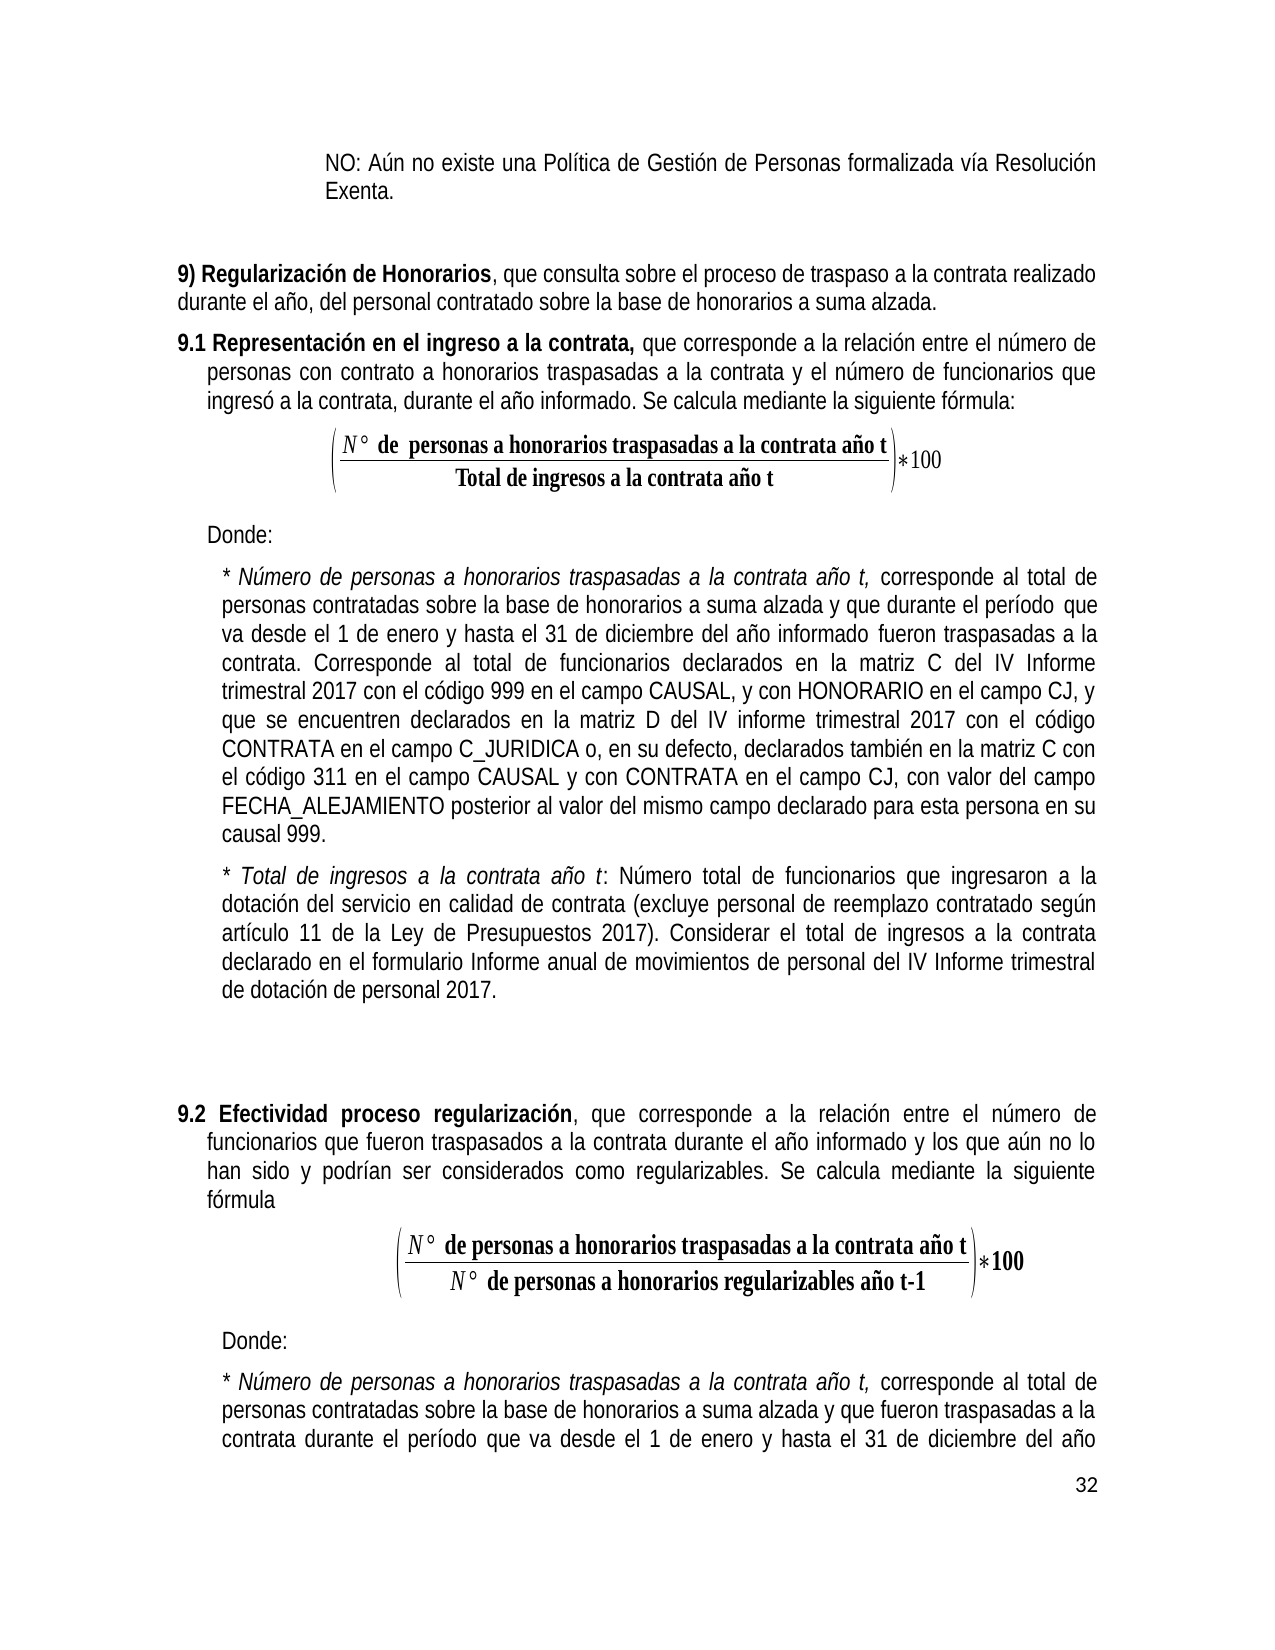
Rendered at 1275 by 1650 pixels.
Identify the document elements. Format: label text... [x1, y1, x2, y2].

text * Total de ingresos a la contrata año t: Número total de funcionarios que ingresaron a la dotación del servicio en calidad de contrata (excluye personal de reemplazo contratado según artículo 11 de la Ley de Presupuestos 2017). Considerar el total de ingresos a la contrata declarado en el formulario Informe anual de movimientos de personal del IV Informe trimestral de dotación de personal 2017. [222, 861, 1098, 1004]
text Donde: [207, 521, 1098, 549]
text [222, 1367, 1098, 1453]
text * Número de personas a honorarios traspasadas a la contrata año t, corresponde al total de personas contratadas sobre la base de honorarios a suma alzada y que durante el período que va desde el 1 de enero y hasta el 31 de diciembre del año informado fueron traspasadas a la contrata. Corresponde al total de funcionarios declarados en la matriz C del IV Informe trimestral 2017 con el código 999 en el campo CAUSAL, y con HONORARIO en el campo CJ, y que se encuentren declarados en la matriz D del IV informe trimestral 2017 con el código CONTRATA en el campo C_JURIDICA o, en su defecto, declarados también en la matriz C con el código 311 en el campo CAUSAL y con CONTRATA en el campo CJ, con valor del campo FECHA_ALEJAMIENTO posterior al valor del mismo campo declarado para esta persona en su causal 999. [222, 562, 1098, 848]
text NO: Aún no existe una Política de Gestión de Personas formalizada vía Resolución Exenta. [325, 148, 1098, 205]
text Donde: [222, 1326, 1098, 1354]
text 9) Regularización de Honorarios, que consulta sobre el proceso de traspaso a la contrata realizado durante el año, del personal contratado sobre la base de honorarios a suma alzada. [177, 258, 1098, 316]
text 9.2 Efectividad proceso regularización, que corresponde a la relación entre el número de funcionarios que fueron traspasados a la contrata durante el año informado y los que aún no lo han sido y podrían ser considerados como regularizables. Se calcula mediante la siguiente fórmula [177, 1099, 1098, 1213]
text 9.1 Representación en el ingreso a la contrata, que corresponde a la relación entre el número de personas con contrato a honorarios traspasadas a la contrata y el número de funcionarios que ingresó a la contrata, durante el año informado. Se calcula mediante la siguiente fórmula: [177, 328, 1098, 414]
